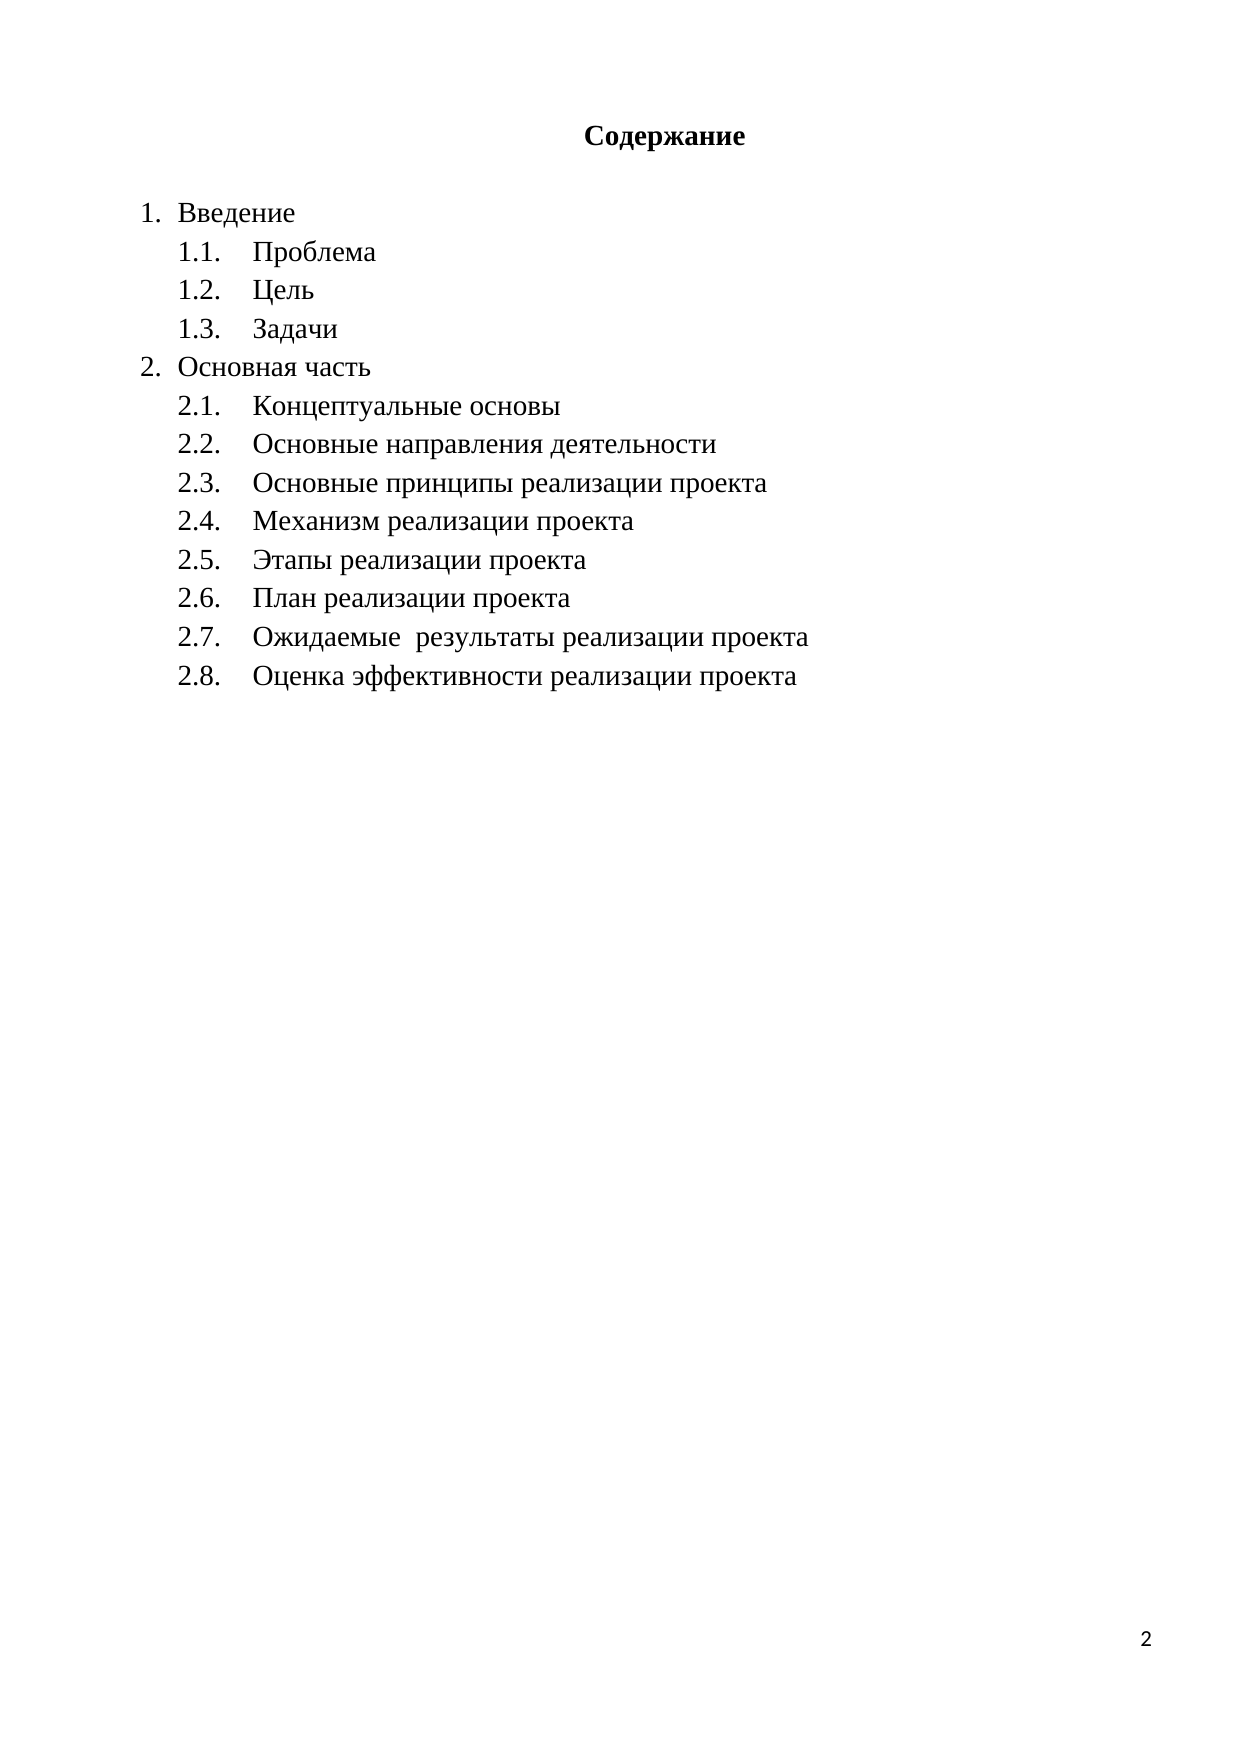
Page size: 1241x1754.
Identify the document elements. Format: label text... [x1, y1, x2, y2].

list Проблема [177, 234, 1152, 267]
list Концептуальные основы [177, 388, 1152, 421]
text Содержание [177, 118, 1152, 152]
list Основные направления деятельности [177, 426, 1152, 460]
list Оценка эффективности реализации проекта [177, 658, 1152, 691]
list Введение [140, 195, 1152, 229]
list Ожидаемые результаты реализации проекта [177, 619, 1152, 653]
list План реализации проекта [177, 581, 1152, 614]
list Основная часть [140, 349, 1152, 383]
list Механизм реализации проекта [177, 503, 1152, 537]
list Цель [177, 272, 1152, 306]
list Задачи [177, 311, 1152, 344]
list Основные принципы реализации проекта [177, 465, 1152, 498]
list Этапы реализации проекта [177, 542, 1152, 576]
